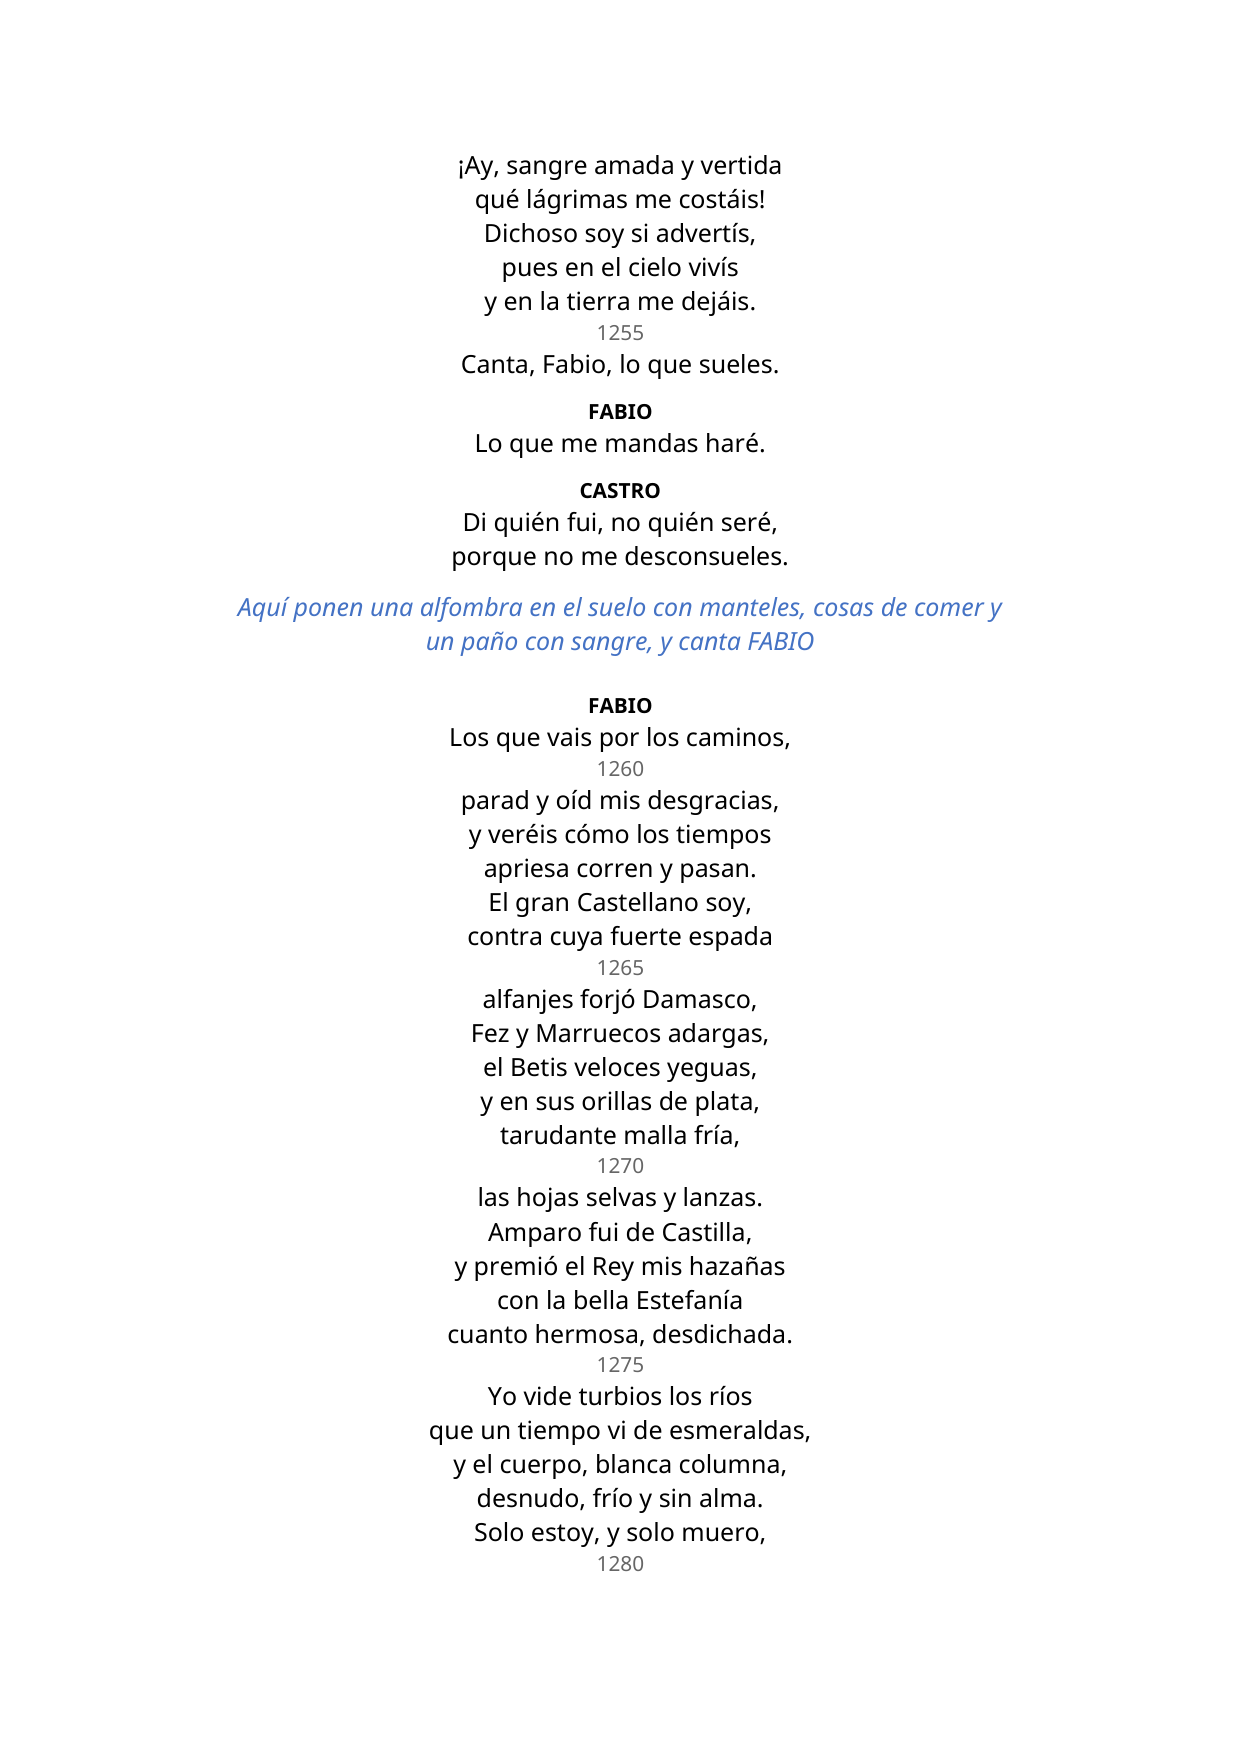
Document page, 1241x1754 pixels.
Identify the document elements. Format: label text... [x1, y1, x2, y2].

text Aquí ponen una alfombra en el suelo con manteles, cosas de comer y [177, 589, 1063, 623]
text 1255 [177, 318, 1063, 346]
text El gran Castellano soy, [177, 885, 1063, 919]
text y veréis cómo los tiempos [177, 817, 1063, 851]
text porque no me desconsueles. [177, 539, 1063, 573]
text tarudante malla fría, [177, 1118, 1063, 1152]
text 1275 [177, 1350, 1063, 1379]
text y el cuerpo, blanca columna, [177, 1447, 1063, 1481]
text Dichoso soy si advertís, [177, 216, 1063, 250]
text alfanjes forjó Damasco, [177, 981, 1063, 1015]
text desnudo, frío y sin alma. [177, 1481, 1063, 1515]
text Solo estoy, y solo muero, [177, 1515, 1063, 1549]
text Lo que me mandas haré. [177, 426, 1063, 459]
text 1270 [177, 1152, 1063, 1180]
text FABIO [177, 692, 1063, 720]
text un paño con sangre, y canta FABIO [177, 623, 1063, 658]
text qué lágrimas me costáis! [177, 182, 1063, 216]
text Yo vide turbios los ríos [177, 1379, 1063, 1413]
text y en sus orillas de plata, [177, 1083, 1063, 1118]
text parad y oíd mis desgracias, [177, 783, 1063, 817]
text Amparo fui de Castilla, [177, 1214, 1063, 1248]
text con la bella Estefanía [177, 1282, 1063, 1316]
text 1265 [177, 953, 1063, 981]
text que un tiempo vi de esmeraldas, [177, 1413, 1063, 1447]
text y en la tierra me dejáis. [177, 284, 1063, 318]
text apriesa corren y pasan. [177, 851, 1063, 885]
text 1280 [177, 1549, 1063, 1578]
text las hojas selvas y lanzas. [177, 1180, 1063, 1214]
text CASTRO [177, 476, 1063, 505]
text Los que vais por los caminos, [177, 720, 1063, 754]
text ¡Ay, sangre amada y vertida [177, 148, 1063, 182]
text contra cuya fuerte espada [177, 919, 1063, 953]
text pues en el cielo vivís [177, 250, 1063, 284]
text y premió el Rey mis hazañas [177, 1248, 1063, 1282]
text cuanto hermosa, desdichada. [177, 1316, 1063, 1350]
text Fez y Marruecos adargas, [177, 1015, 1063, 1049]
text 1260 [177, 754, 1063, 783]
text el Betis veloces yeguas, [177, 1049, 1063, 1083]
text FABIO [177, 397, 1063, 426]
text Di quién fui, no quién seré, [177, 505, 1063, 539]
text Canta, Fabio, lo que sueles. [177, 346, 1063, 380]
